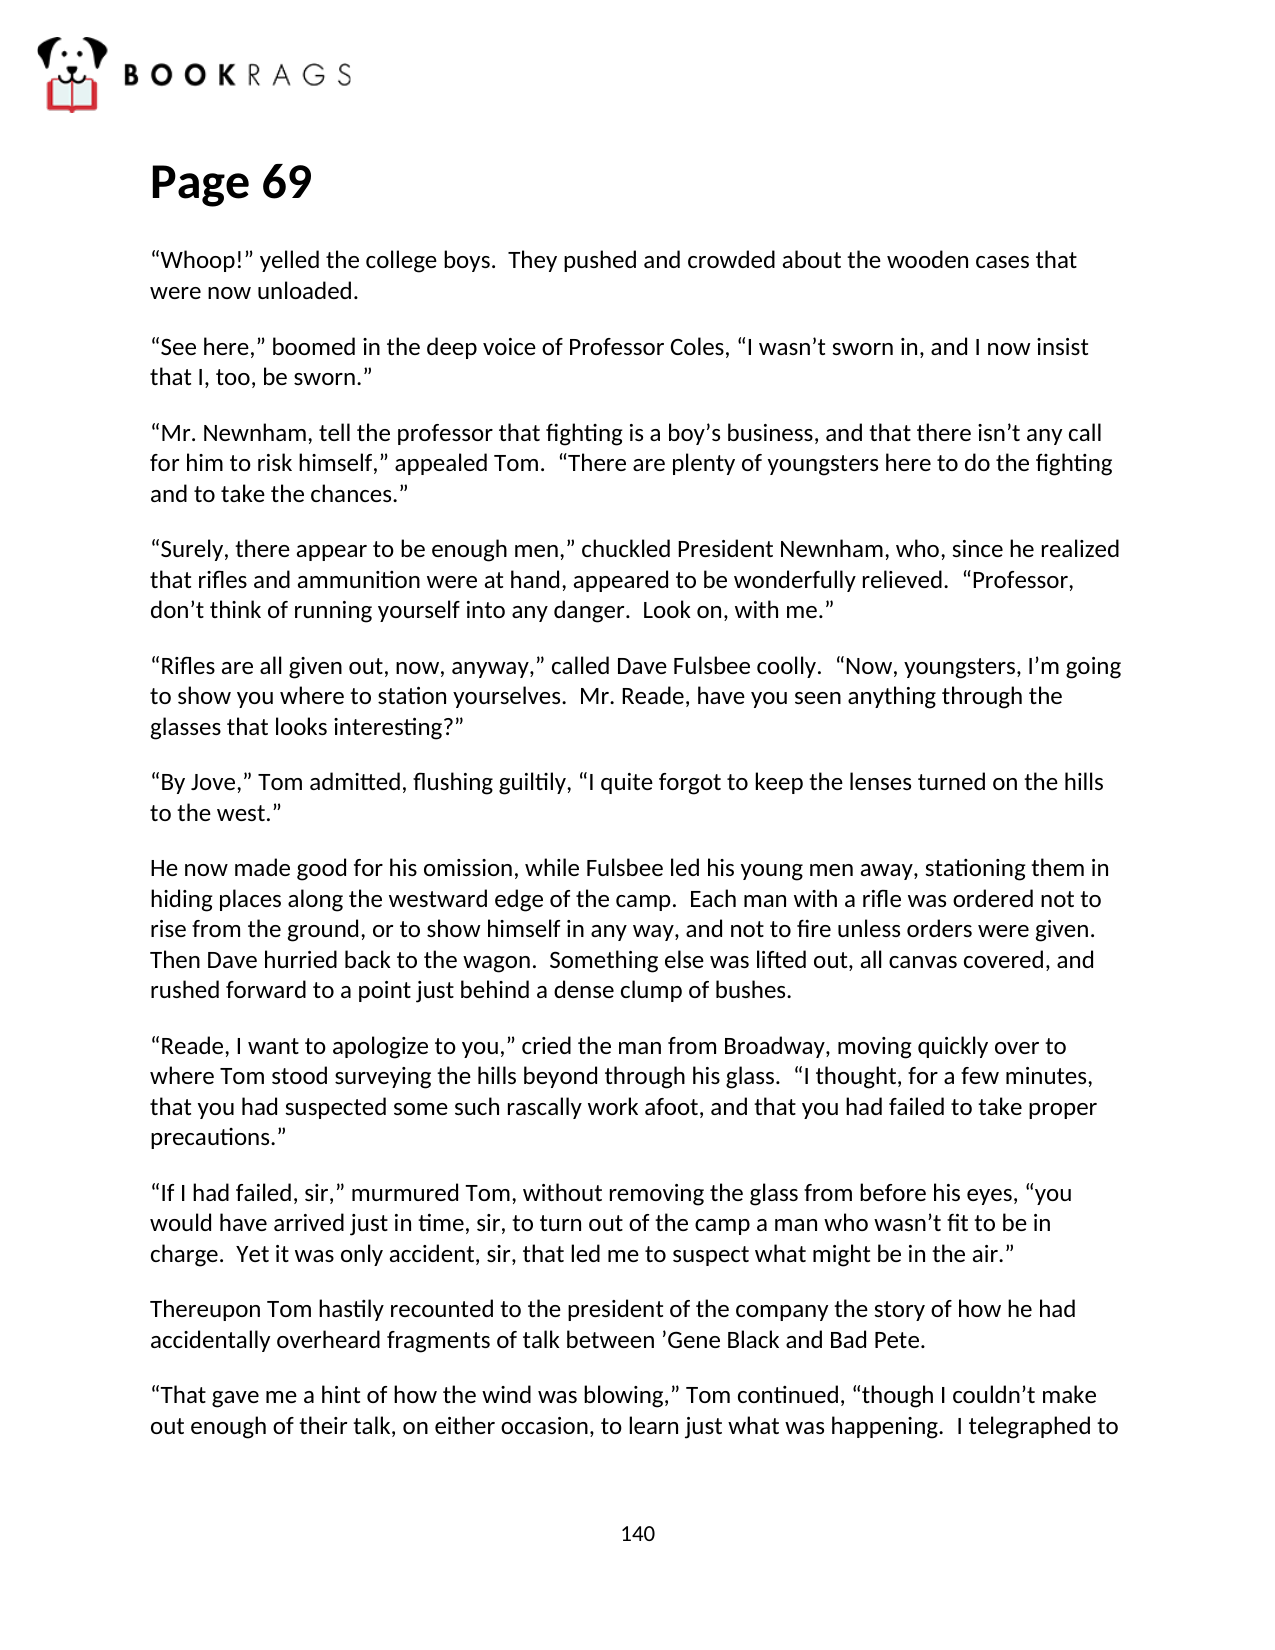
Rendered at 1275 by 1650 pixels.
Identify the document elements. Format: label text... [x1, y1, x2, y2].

picture [37, 37, 351, 113]
text “Surely, there appear to be enough men,” chuckled President Newnham, who, since he realized that rifles and ammunition were at hand, appeared to be wonderfully relieved. “Professor, don’t think of running yourself into any danger. Look on, with me.” [150, 533, 1125, 625]
text “If I had failed, sir,” murmured Tom, without removing the glass from before his eyes, “you would have arrived just in time, sir, to turn out of the camp a man who wasn’t fit to be in charge. Yet it was only accident, sir, that led me to suspect what might be in the air.” [150, 1177, 1125, 1269]
text He now made good for his omission, while Fulsbee led his young men away, stationing them in hiding places along the westward edge of the camp. Each man with a rifle was ordered not to rise from the ground, or to show himself in any way, and not to fire unless orders were given. Then Dave hurried back to the wagon. Something else was lifted out, all canvas covered, and rushed forward to a point just behind a dense clump of bushes. [150, 852, 1125, 1005]
text “See here,” boomed in the deep voice of Professor Coles, “I wasn’t sworn in, and I now insist that I, too, be sworn.” [150, 331, 1125, 392]
text “Reade, I want to apologize to you,” cried the man from Broadway, moving quickly over to where Tom stood surveying the hills beyond through his glass. “I thought, for a few minutes, that you had suspected some such rascally work afoot, and that you had failed to take proper precautions.” [150, 1030, 1125, 1152]
text Thereupon Tom hastily recounted to the president of the company the story of how he had accidentally overheard fragments of talk between ’Gene Black and Bad Pete. [150, 1294, 1125, 1355]
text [150, 1380, 1125, 1441]
text “Mr. Newnham, tell the professor that fighting is a boy’s business, and that there isn’t any call for him to risk himself,” appealed Tom. “There are plenty of youngsters here to do the fighting and to take the chances.” [150, 417, 1125, 508]
text “Rifles are all given out, now, anyway,” called Dave Fulsbee coolly. “Now, youngsters, I’m going to show you where to station yourselves. Mr. Reade, have you seen anything through the glasses that looks interesting?” [150, 650, 1125, 741]
text “By Jove,” Tom admitted, flushing guiltily, “I quite forgot to keep the lenses turned on the hills to the west.” [150, 766, 1125, 827]
text Page 69 [150, 150, 1125, 211]
text “Whoop!” yelled the college boys. They pushed and crowded about the wooden cases that were now unloaded. [150, 244, 1125, 306]
